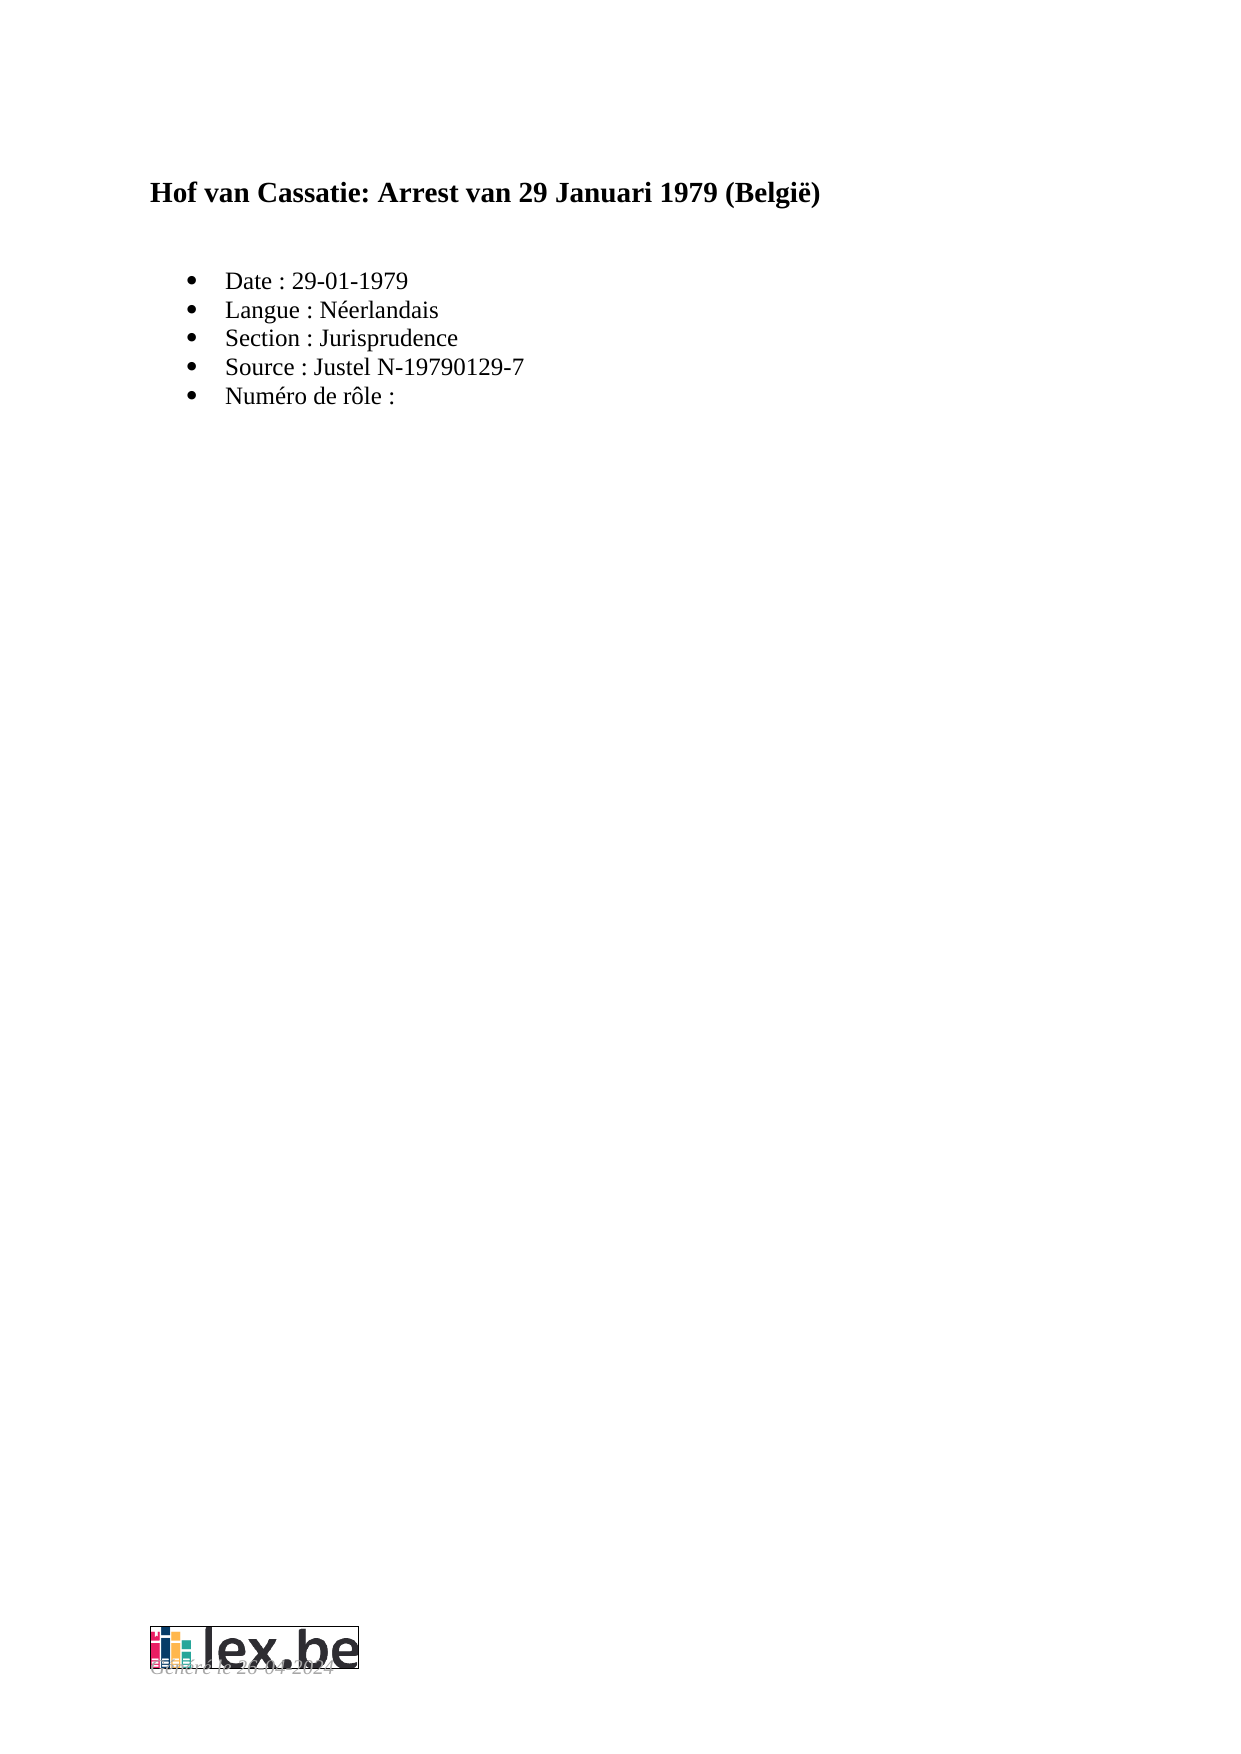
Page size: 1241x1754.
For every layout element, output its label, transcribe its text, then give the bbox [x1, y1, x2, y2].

list Langue : Néerlandais [187, 295, 1090, 323]
picture [151, 1627, 358, 1668]
subtitle Hof van Cassatie: Arrest van 29 Januari 1979 (België) [150, 175, 1090, 208]
list Source : Justel N-19790129-7 [187, 352, 1090, 381]
list Numéro de rôle : [187, 381, 1090, 410]
list Section : Jurisprudence [187, 323, 1090, 352]
list Date : 29-01-1979 [187, 266, 1090, 295]
